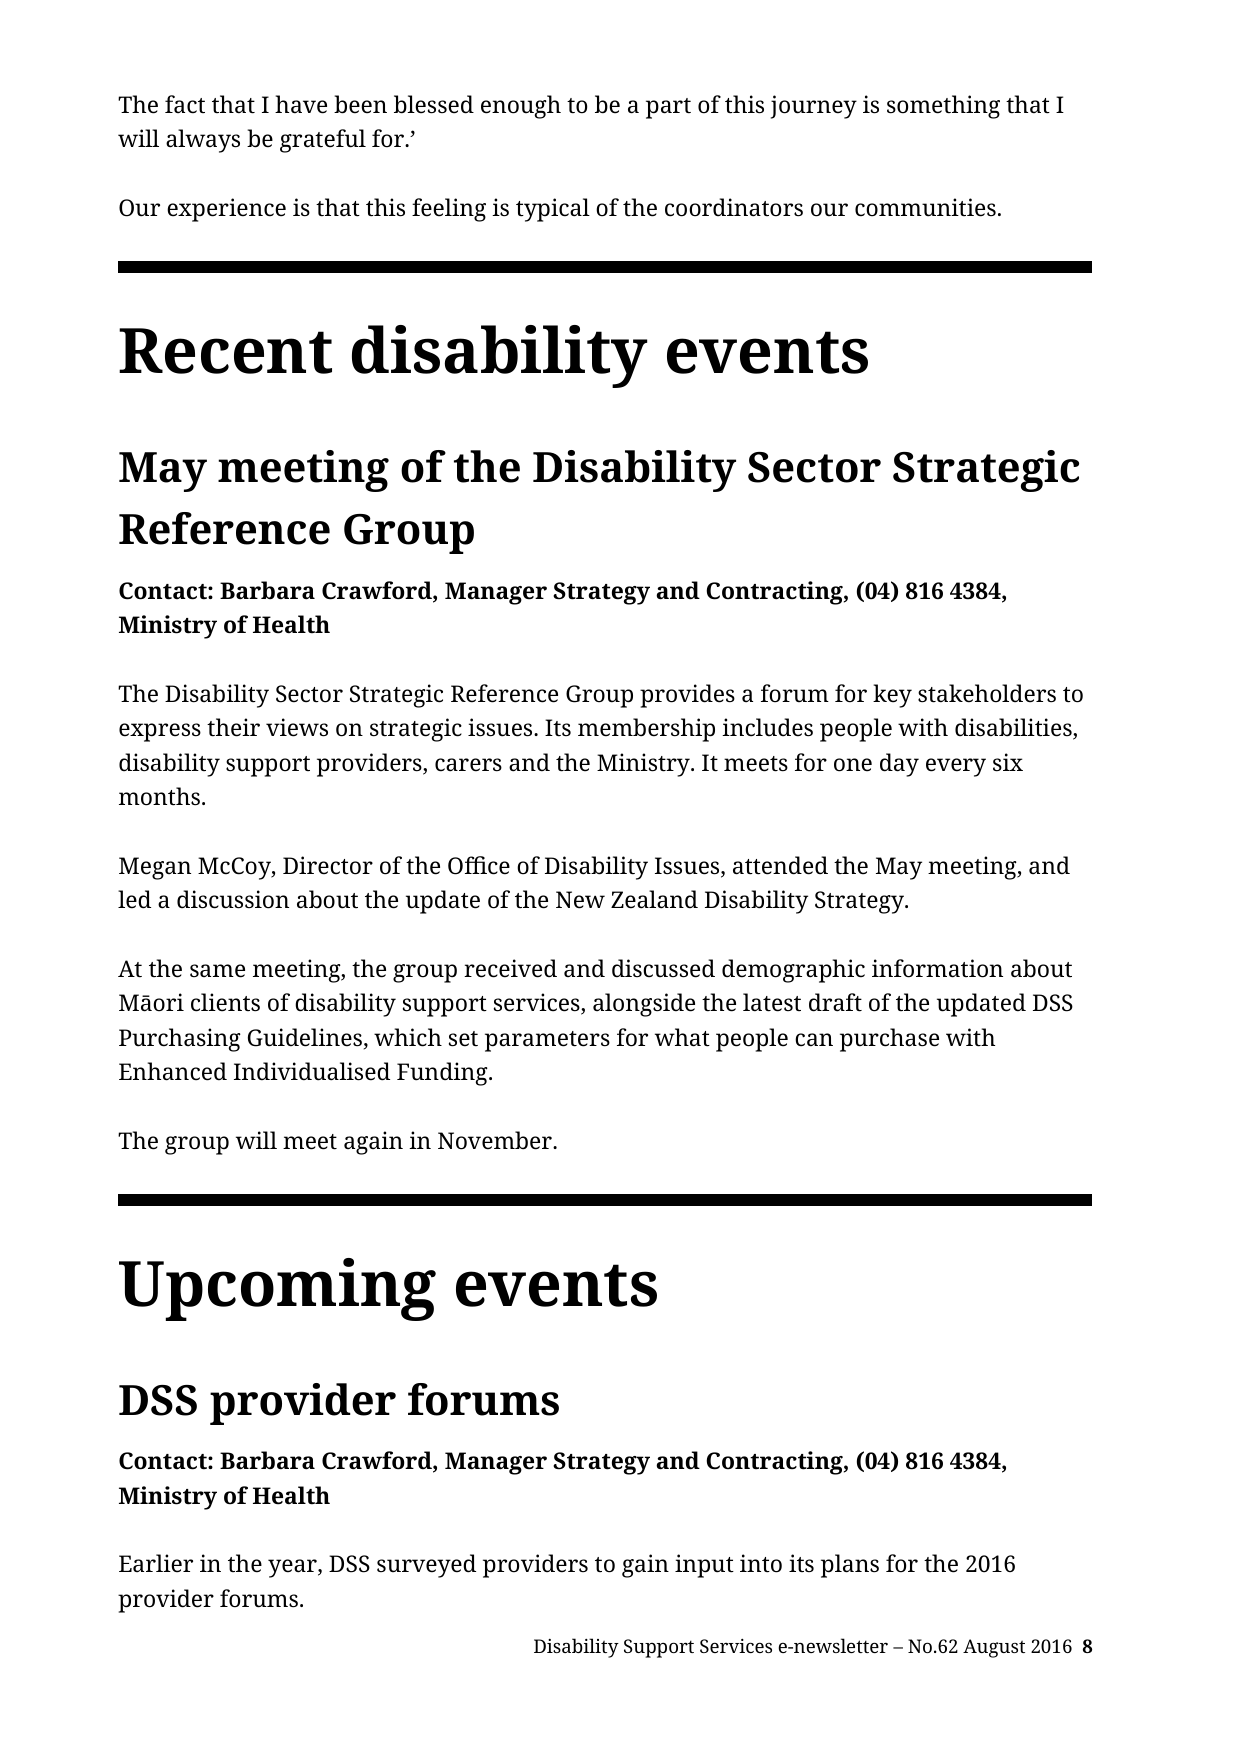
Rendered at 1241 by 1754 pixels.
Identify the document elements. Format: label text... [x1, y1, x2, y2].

text Megan McCoy, Director of the Office of Disability Issues, attended the May meeting, and led a discussion about the update of the New Zealand Disability Strategy. [118, 850, 1092, 915]
text Contact: Barbara Crawford, Manager Strategy and Contracting, (04) 816 4384, Ministry of Health [118, 1445, 1092, 1511]
subtitle DSS provider forums [118, 1370, 1092, 1427]
text The group will meet again in November. [118, 1125, 1092, 1156]
text At the same meeting, the group received and discussed demographic information about Māori clients of disability support services, alongside the latest draft of the updated DSS Purchasing Guidelines, which set parameters for what people can purchase with Enhanced Individualised Funding. [118, 953, 1092, 1087]
subtitle Recent disability events [118, 273, 1092, 391]
text Earlier in the year, DSS surveyed providers to gain input into its plans for the 2016 provider forums. [118, 1548, 1092, 1614]
text Contact: Barbara Crawford, Manager Strategy and Contracting, (04) 816 4384, Ministry of Health [118, 575, 1092, 640]
subtitle Upcoming events [118, 1206, 1092, 1324]
text The Disability Sector Strategic Reference Group provides a forum for key stakeholders to express their views on strategic issues. Its membership includes people with disabilities, disability support providers, carers and the Ministry. It meets for one day every six months. [118, 678, 1092, 812]
text Our experience is that this feeling is typical of the coordinators our communities. [118, 192, 1092, 223]
subtitle May meeting of the Disability Sector Strategic Reference Group [118, 437, 1092, 557]
